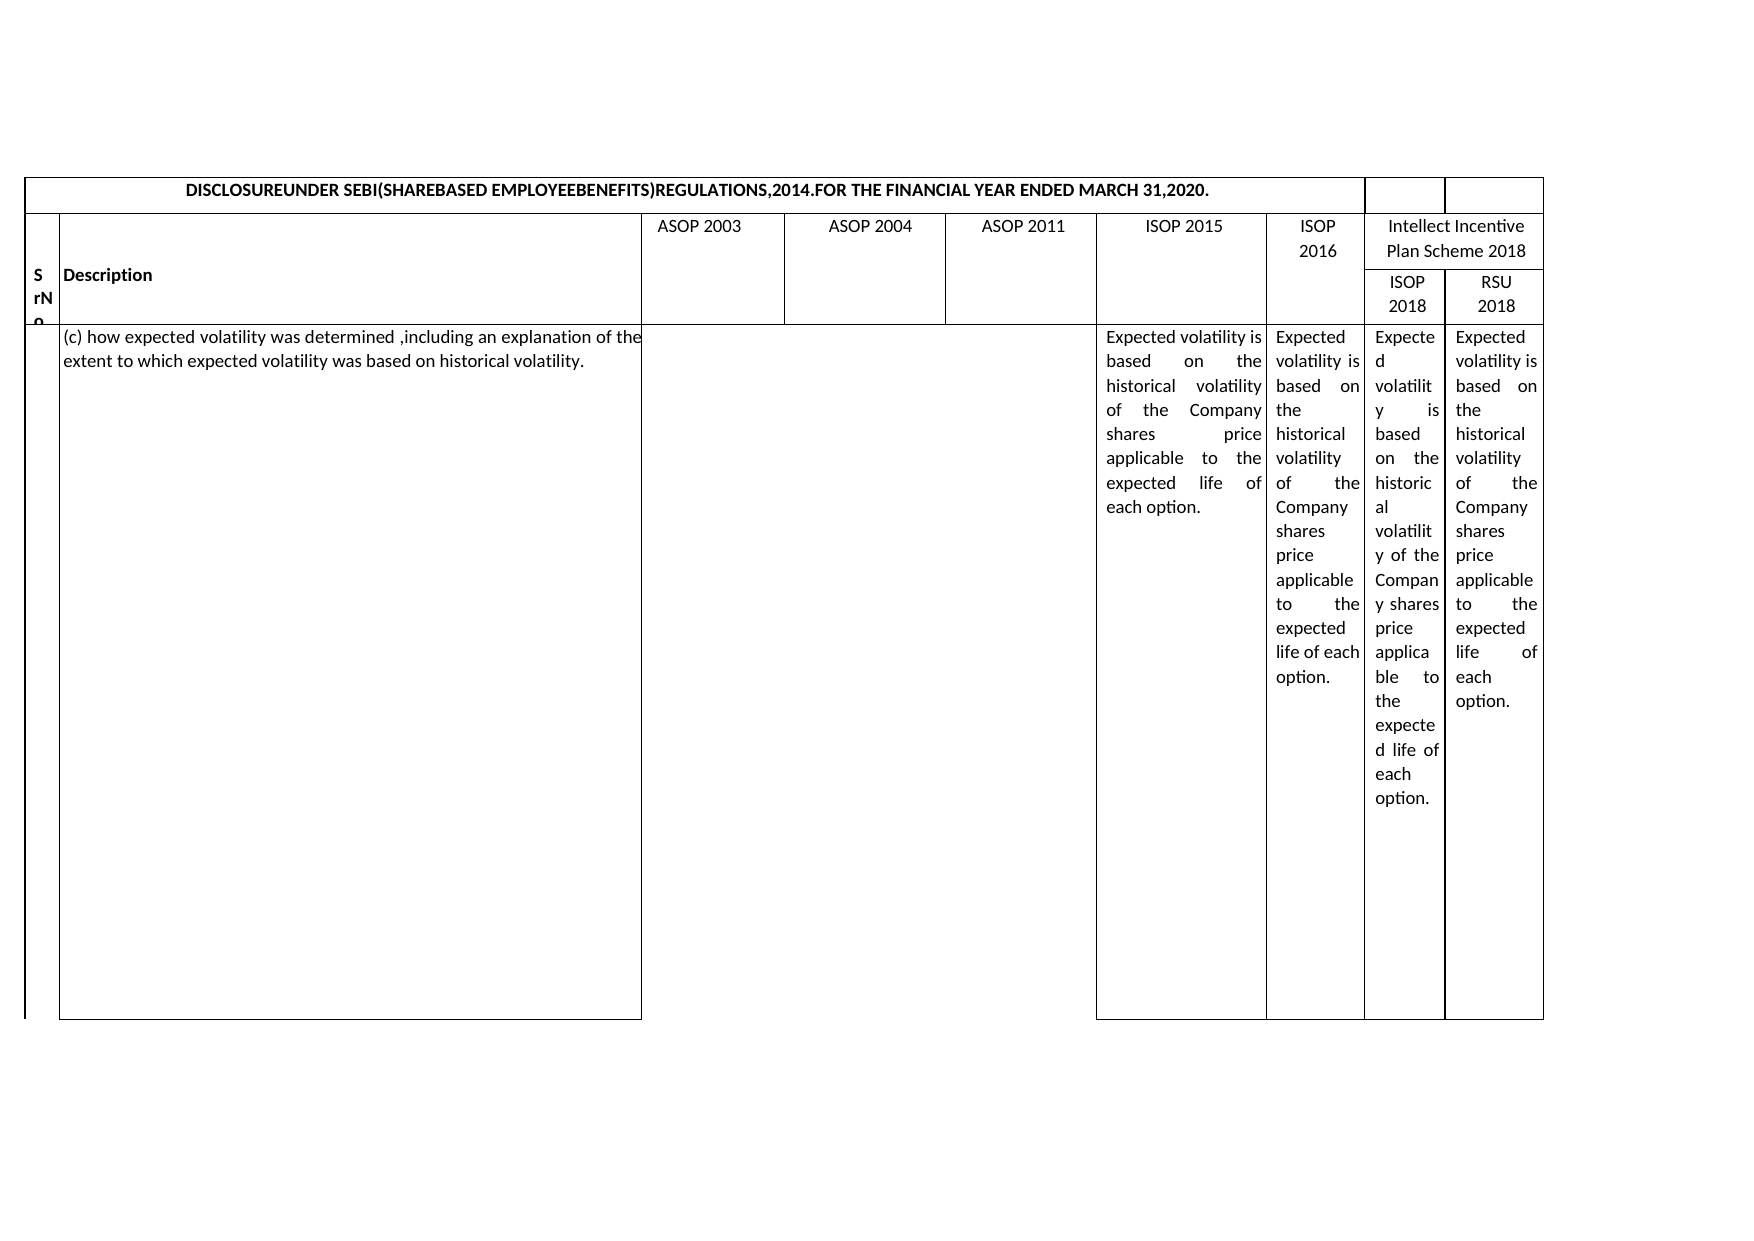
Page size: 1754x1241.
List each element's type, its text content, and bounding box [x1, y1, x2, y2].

table_cell Expected volatility is based on the historical volatility of the Company shares price applicable to the expected life of each option. [1097, 325, 1266, 1019]
table_cell Description [60, 214, 641, 324]
table_cell ASOP 2003 [642, 214, 784, 324]
table_cell ISOP 2016 [1267, 214, 1364, 324]
table_cell SrNo [26, 214, 59, 324]
table_cell ASOP 2011 [946, 214, 1096, 324]
table_cell Intellect Incentive Plan Scheme 2018 [1365, 214, 1543, 269]
table_cell (c) how expected volatility was determined ,including an explanation of the extent to which expected volatility was based on historical volatility. [60, 325, 641, 1019]
table_cell RSU 2018 [1446, 270, 1543, 324]
table_cell ISOP 2018 [1365, 270, 1444, 324]
table_header [1366, 178, 1444, 213]
table_cell Expected volatility is based on the historical volatility of the Company shares price applicable to the expected life of each option. [1267, 325, 1364, 1019]
table_cell ISOP 2015 [1097, 214, 1266, 324]
table_cell Expected volatility is based on the historical volatility of the Company shares price applicable to the expected life of each option. [1365, 325, 1444, 1019]
table_cell Expected volatility is based on the historical volatility of the Company shares price applicable to the expected life of each option. [1446, 325, 1543, 1019]
table_cell ASOP 2004 [785, 214, 945, 324]
table_header DISCLOSUREUNDER SEBI(SHAREBASED EMPLOYEEBENEFITS)REGULATIONS,2014.FOR THE FINANCIAL YEAR ENDED MARCH 31,2020. [26, 178, 1364, 213]
table_header [1446, 178, 1543, 213]
